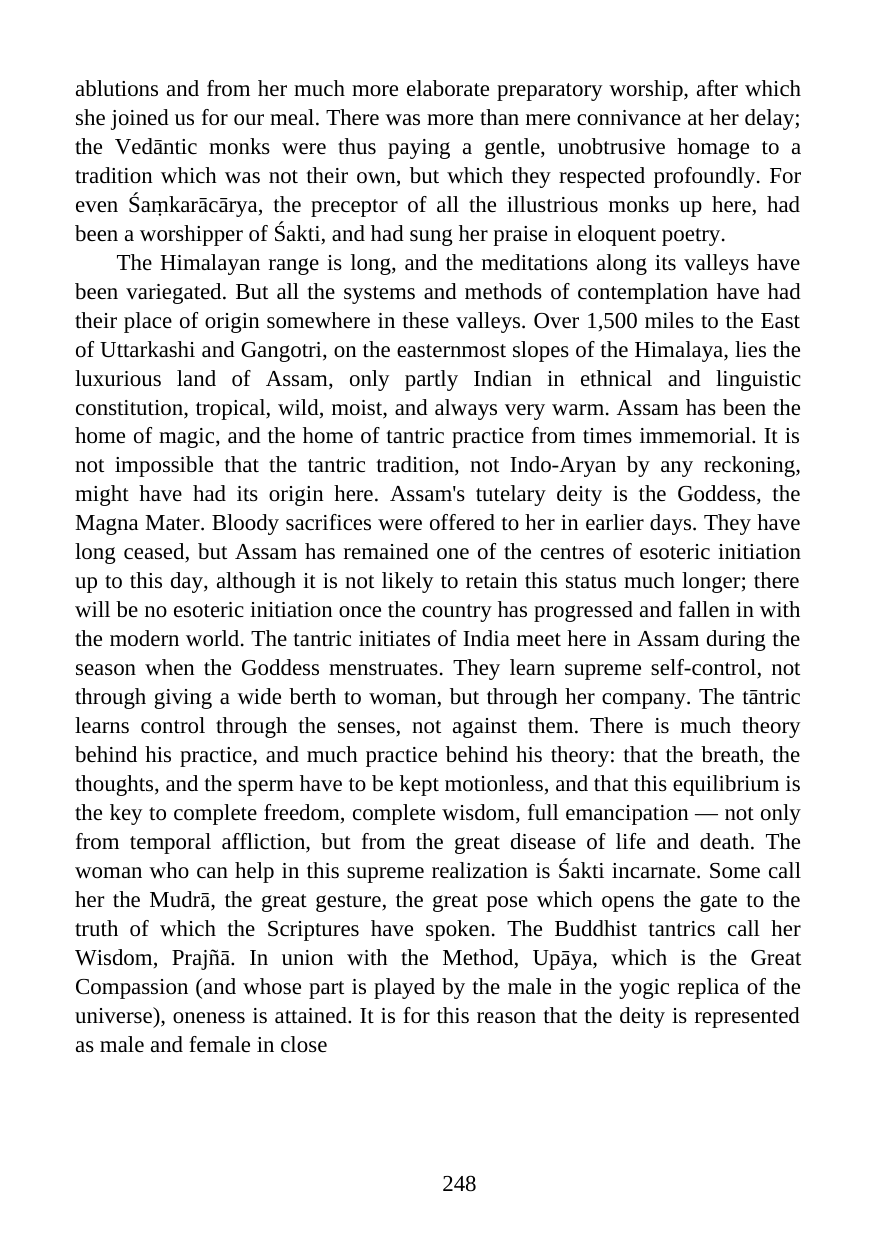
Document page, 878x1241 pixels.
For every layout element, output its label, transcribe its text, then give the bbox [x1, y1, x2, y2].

text The Himalayan range is long, and the meditations along its valleys have been variegated. But all the systems and methods of contemplation have had their place of origin somewhere in these valleys. Over 1,500 miles to the East of Uttarkashi and Gangotri, on the easternmost slopes of the Himalaya, lies the luxurious land of Assam, only partly Indian in ethnical and linguistic constitution, tropical, wild, moist, and always very warm. Assam has been the home of magic, and the home of tantric practice from times immemorial. It is not impossible that the tantric tradition, not Indo-Aryan by any reckoning, might have had its origin here. Assam's tutelary deity is the Goddess, the Magna Mater. Bloody sacrifices were offered to her in earlier days. They have long ceased, but Assam has remained one of the centres of esoteric initiation up to this day, although it is not likely to retain this status much longer; there will be no esoteric initiation once the country has progressed and fallen in with the modern world. The tantric initiates of India meet here in Assam during the season when the Goddess menstruates. They learn supreme self-control, not through giving a wide berth to woman, but through her company. The tāntric learns control through the senses, not against them. There is much theory behind his practice, and much practice behind his theory: that the breath, the thoughts, and the sperm have to be kept motionless, and that this equilibrium is the key to complete freedom, complete wisdom, full emancipation — not only from temporal affliction, but from the great disease of life and death. The woman who can help in this supreme realization is Śakti incarnate. Some call her the Mudrā, the great gesture, the great pose which opens the gate to the truth of which the Scriptures have spoken. The Buddhist tantrics call her Wisdom, Prajñā. In union with the Method, Upāya, which is the Great Compassion (and whose part is played by the male in the yogic replica of the universe), oneness is attained. It is for this reason that the deity is represented as male and female in close [75, 249, 802, 1057]
text ablutions and from her much more elaborate preparatory worship, after which she joined us for our meal. There was more than mere connivance at her delay; the Vedāntic monks were thus paying a gentle, unobtrusive homage to a tradition which was not their own, but which they respected profoundly. For even Śaṃkarācārya, the preceptor of all the illustrious monks up here, had been a worshipper of Śakti, and had sung her praise in eloquent poetry. [75, 75, 802, 246]
